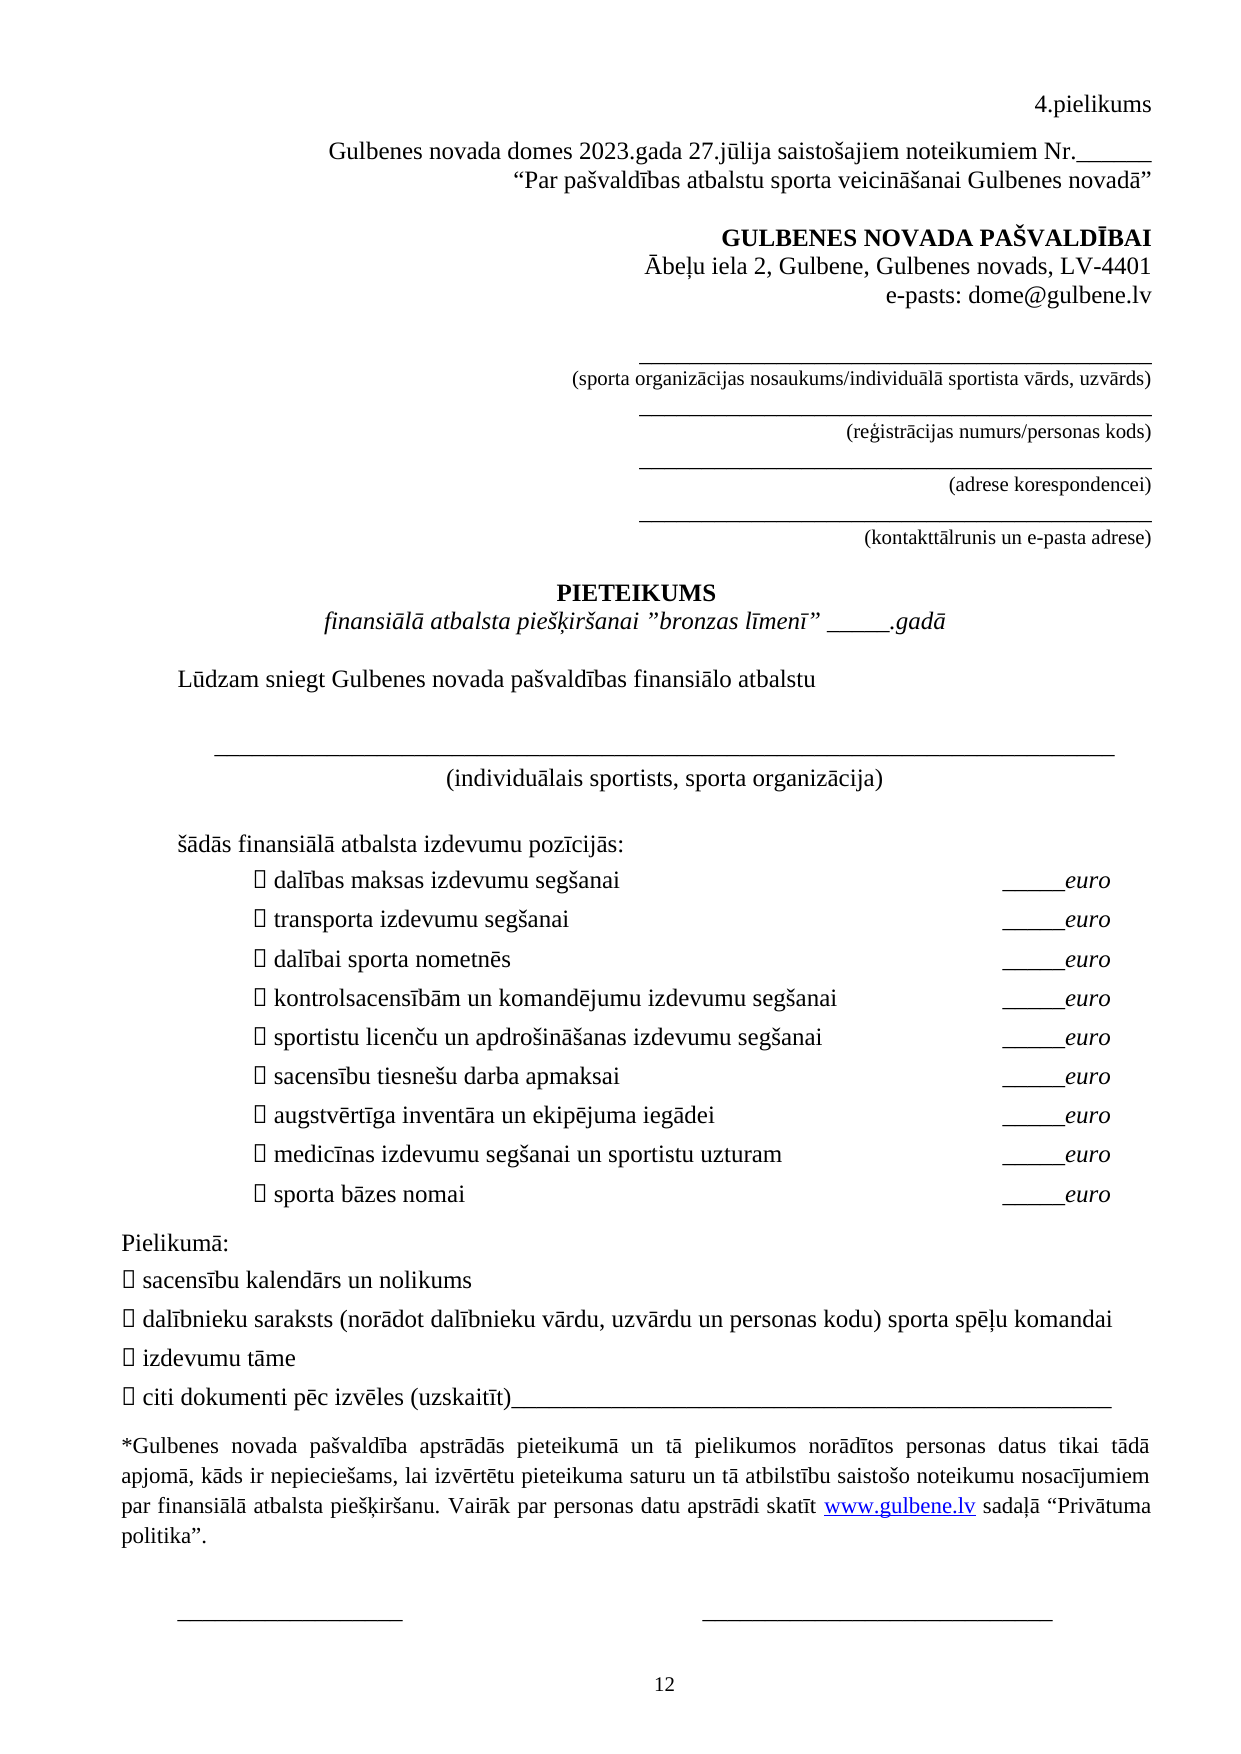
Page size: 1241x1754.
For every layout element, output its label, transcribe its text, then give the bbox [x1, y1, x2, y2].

text Ābeļu iela 2, Gulbene, Gulbenes novads, LV-4401 [121, 251, 1152, 280]
text _________________________________________ [121, 390, 1152, 419]
text  sacensību tiesnešu darba apmaksai _____euro [177, 1058, 1152, 1092]
text  sacensību kalendārs un nolikums [121, 1261, 1152, 1295]
text Lūdzam sniegt Gulbenes novada pašvaldības finansiālo atbalstu [121, 664, 1152, 693]
text  kontrolsacensībām un komandējumu izdevumu segšanai _____euro [252, 979, 1152, 1013]
text  izdevumu tāme [121, 1339, 1152, 1374]
text ________________________________________________________________________ [121, 730, 1152, 759]
text e-pasts: dome@gulbene.lv [121, 280, 1152, 309]
text 4.pielikums [177, 89, 1152, 117]
text (reģistrācijas numurs/personas kods) [121, 419, 1152, 443]
text _________________________________________ [121, 338, 1152, 366]
text  citi dokumenti pēc izvēles (uzskaitīt)________________________________________________ [121, 1379, 1152, 1413]
text  dalības maksas izdevumu segšanai _____euro [177, 862, 1152, 896]
text “Par pašvaldības atbalstu sporta veicināšanai Gulbenes novadā” [177, 165, 1152, 194]
text finansiālā atbalsta piešķiršanai ”bronzas līmenī” _____.gadā [121, 606, 1152, 635]
text (adrese korespondencei) [121, 472, 1152, 496]
text Gulbenes novada domes 2023.gada 27.jūlija saistošajiem noteikumiem Nr.______ [177, 136, 1152, 165]
text  medicīnas izdevumu segšanai un sportistu uzturam _____euro [177, 1136, 1152, 1170]
text šādās finansiālā atbalsta izdevumu pozīcijās: [121, 829, 1152, 858]
text __________________ ____________________________ [177, 1596, 1152, 1624]
text GULBENES NOVADA PAŠVALDĪBAI [121, 223, 1152, 251]
text  dalībnieku saraksts (norādot dalībnieku vārdu, uzvārdu un personas kodu) sporta spēļu komandai [121, 1300, 1152, 1334]
text _________________________________________ [121, 496, 1152, 525]
text  dalībai sporta nometnēs _____euro [252, 940, 1152, 974]
text  sporta bāzes nomai _____euro [177, 1175, 1152, 1209]
text Pielikumā: [121, 1228, 1152, 1257]
text (kontakttālrunis un e-pasta adrese) [121, 525, 1152, 549]
text  augstvērtīga inventāra un ekipējuma iegādei _____euro [177, 1097, 1152, 1131]
text  transporta izdevumu segšanai _____euro [252, 901, 1152, 935]
text (sporta organizācijas nosaukums/individuālā sportista vārds, uzvārds) [121, 366, 1152, 390]
text PIETEIKUMS [121, 578, 1152, 606]
text *Gulbenes novada pašvaldība apstrādās pieteikumā un tā pielikumos norādītos personas datus tikai tādā apjomā, kāds ir nepieciešams, lai izvērtētu pieteikuma saturu un tā atbilstību saistošo noteikumu nosacījumiem par finansiālā atbalsta piešķiršanu. Vairāk par personas datu apstrādi skatīt www.gulbene.lv sadaļā “Privātuma politika”. [121, 1432, 1152, 1549]
text (individuālais sportists, sporta organizācija) [177, 763, 1152, 792]
text  sportistu licenču un apdrošināšanas izdevumu segšanai _____euro [177, 1019, 1152, 1053]
text _________________________________________ [121, 443, 1152, 472]
